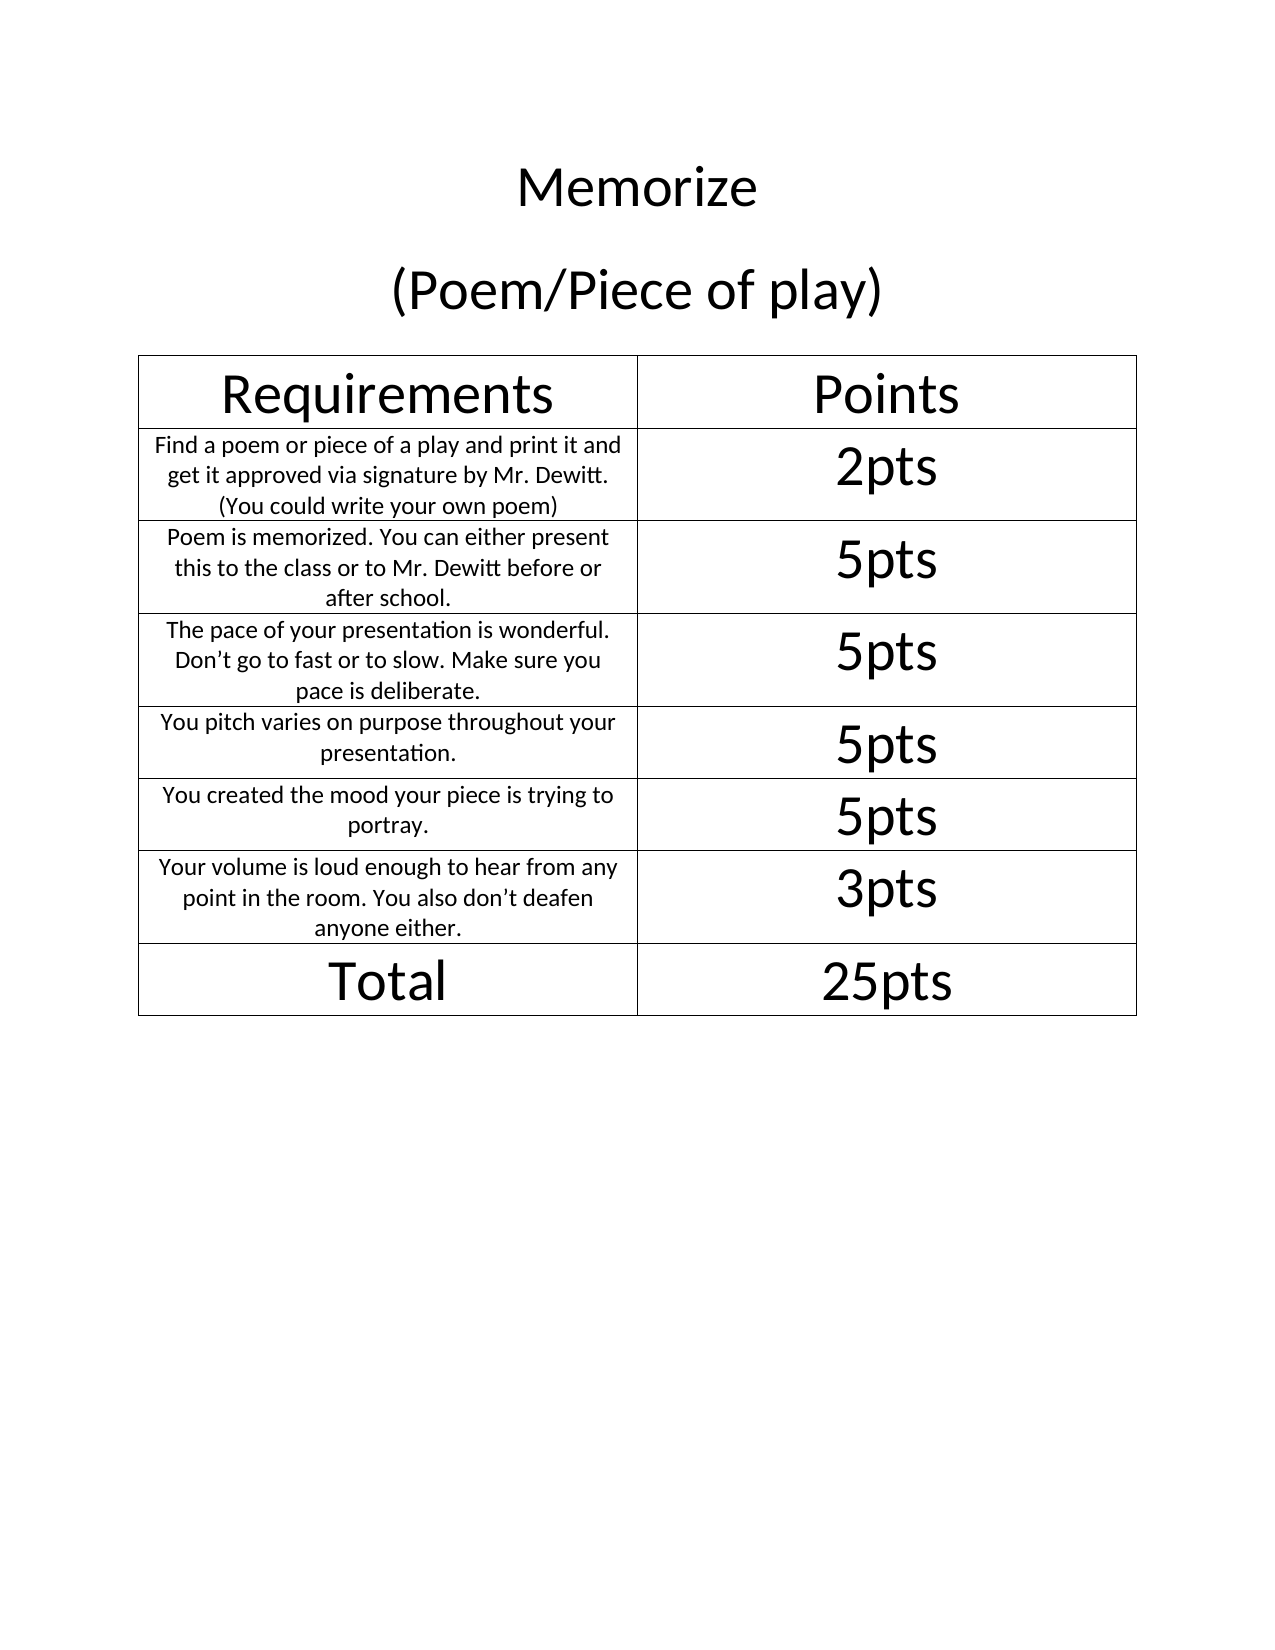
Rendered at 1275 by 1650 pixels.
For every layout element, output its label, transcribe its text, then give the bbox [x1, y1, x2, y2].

table_header Requirements [139, 356, 637, 428]
table_cell 5pts [638, 707, 1136, 778]
text (Poem/Piece of play) [150, 253, 1125, 324]
table_cell Poem is memorized. You can either present this to the class or to Mr. Dewitt before or after school. [139, 521, 637, 613]
table_cell 25pts [638, 944, 1136, 1015]
text Memorize [150, 150, 1125, 221]
table_cell You pitch varies on purpose throughout your presentation. [139, 707, 637, 778]
table_cell 3pts [638, 851, 1136, 943]
table_cell Find a poem or piece of a play and print it and get it approved via signature by Mr. Dewitt. (You could write your own poem) [139, 429, 637, 520]
table_cell Total [139, 944, 637, 1015]
table_cell Your volume is loud enough to hear from any point in the room. You also don’t deafen anyone either. [139, 851, 637, 943]
table_cell 5pts [638, 521, 1136, 613]
table_cell You created the mood your piece is trying to portray. [139, 779, 637, 850]
table_header Points [638, 356, 1136, 428]
table_cell 5pts [638, 779, 1136, 850]
table_cell 5pts [638, 614, 1136, 706]
table_cell 2pts [638, 429, 1136, 520]
table_cell The pace of your presentation is wonderful. Don’t go to fast or to slow. Make sure you pace is deliberate. [139, 614, 637, 706]
